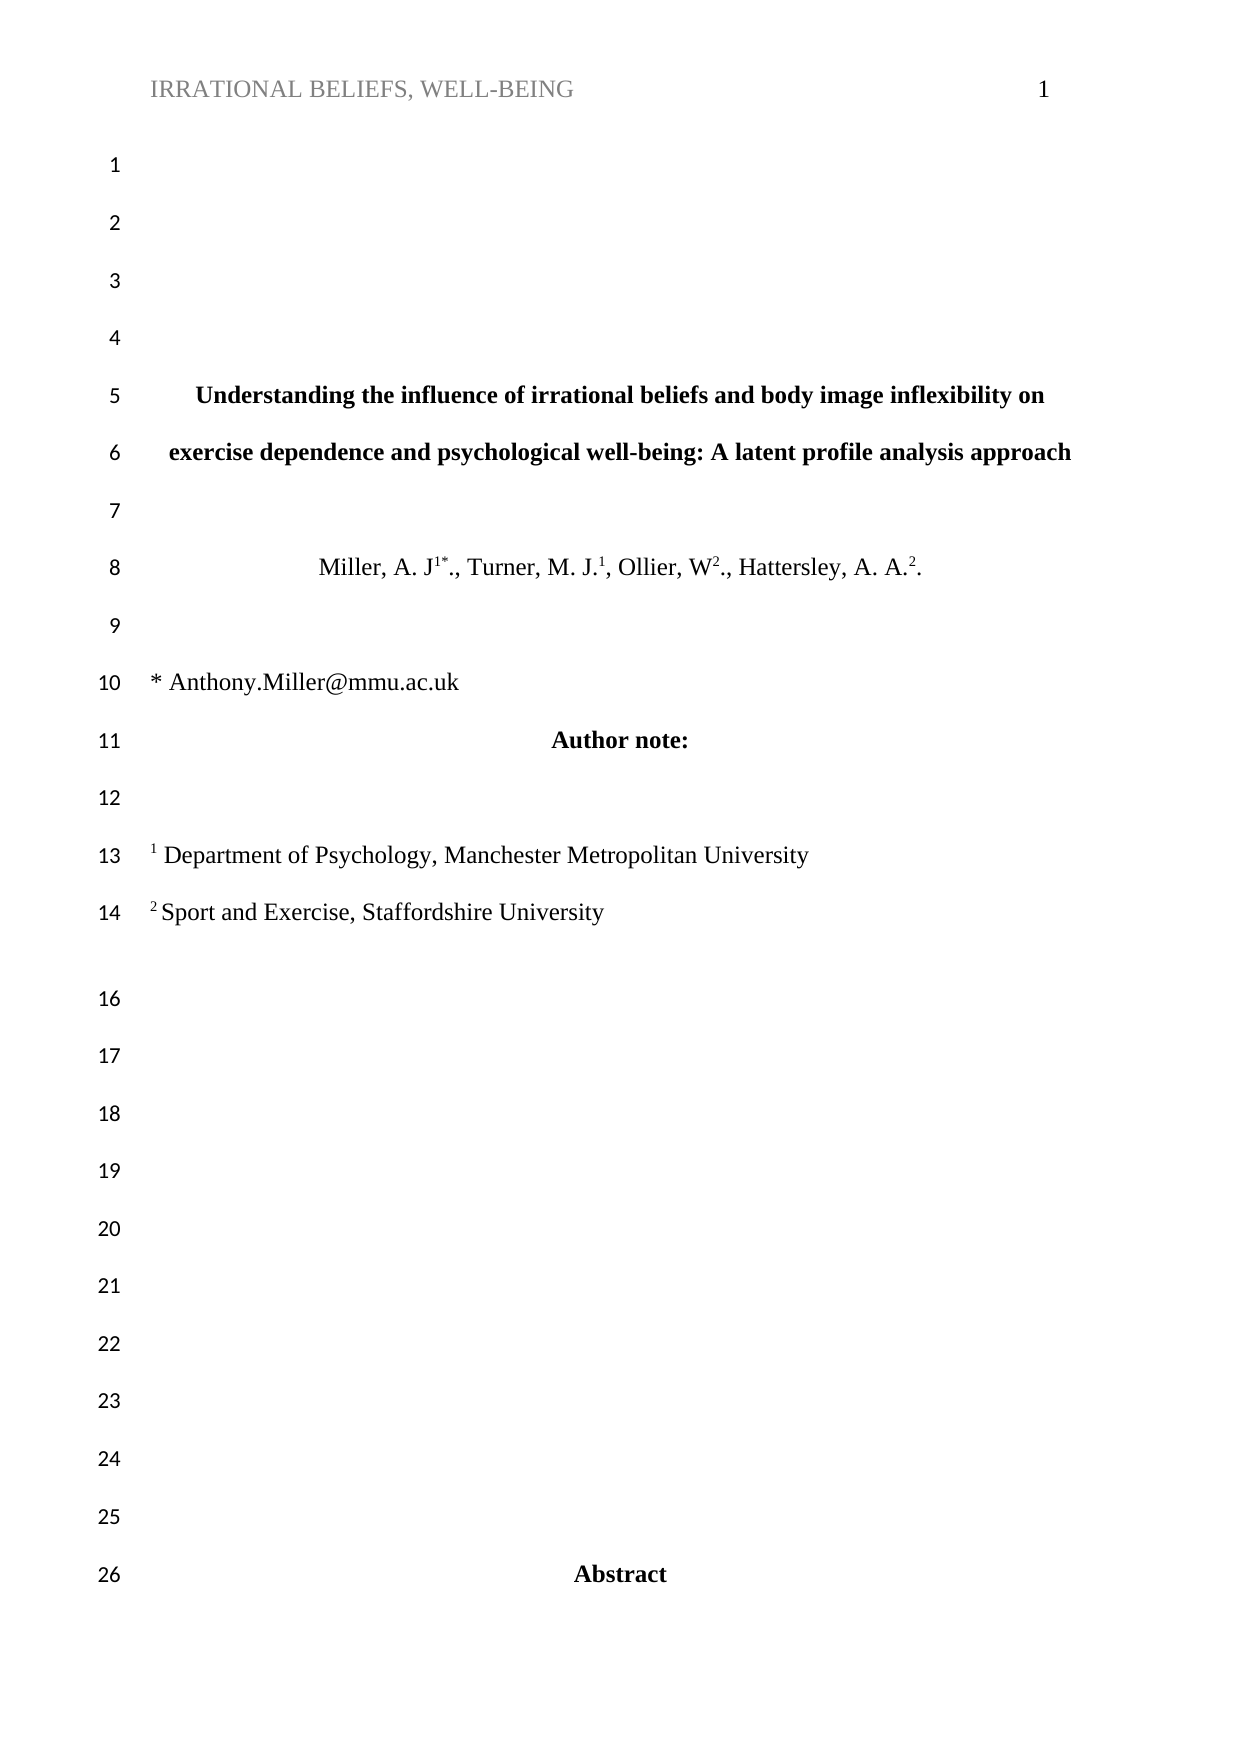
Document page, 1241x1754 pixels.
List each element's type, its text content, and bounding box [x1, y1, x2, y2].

text Miller, A. J1*., Turner, M. J.1, Ollier, W2., Hattersley, A. A.2. [150, 552, 1090, 581]
text * Anthony.Miller@mmu.ac.uk [150, 667, 1090, 696]
text Author note: [150, 725, 1090, 754]
text Understanding the influence of irrational beliefs and body image inflexibility on exercise dependence and psychological well-being: A latent profile analysis approach [150, 380, 1090, 466]
text 1 Department of Psychology, Manchester Metropolitan University [150, 840, 1090, 869]
text 2 Sport and Exercise, Staffordshire University [150, 897, 1090, 926]
text Abstract [150, 1559, 1090, 1587]
